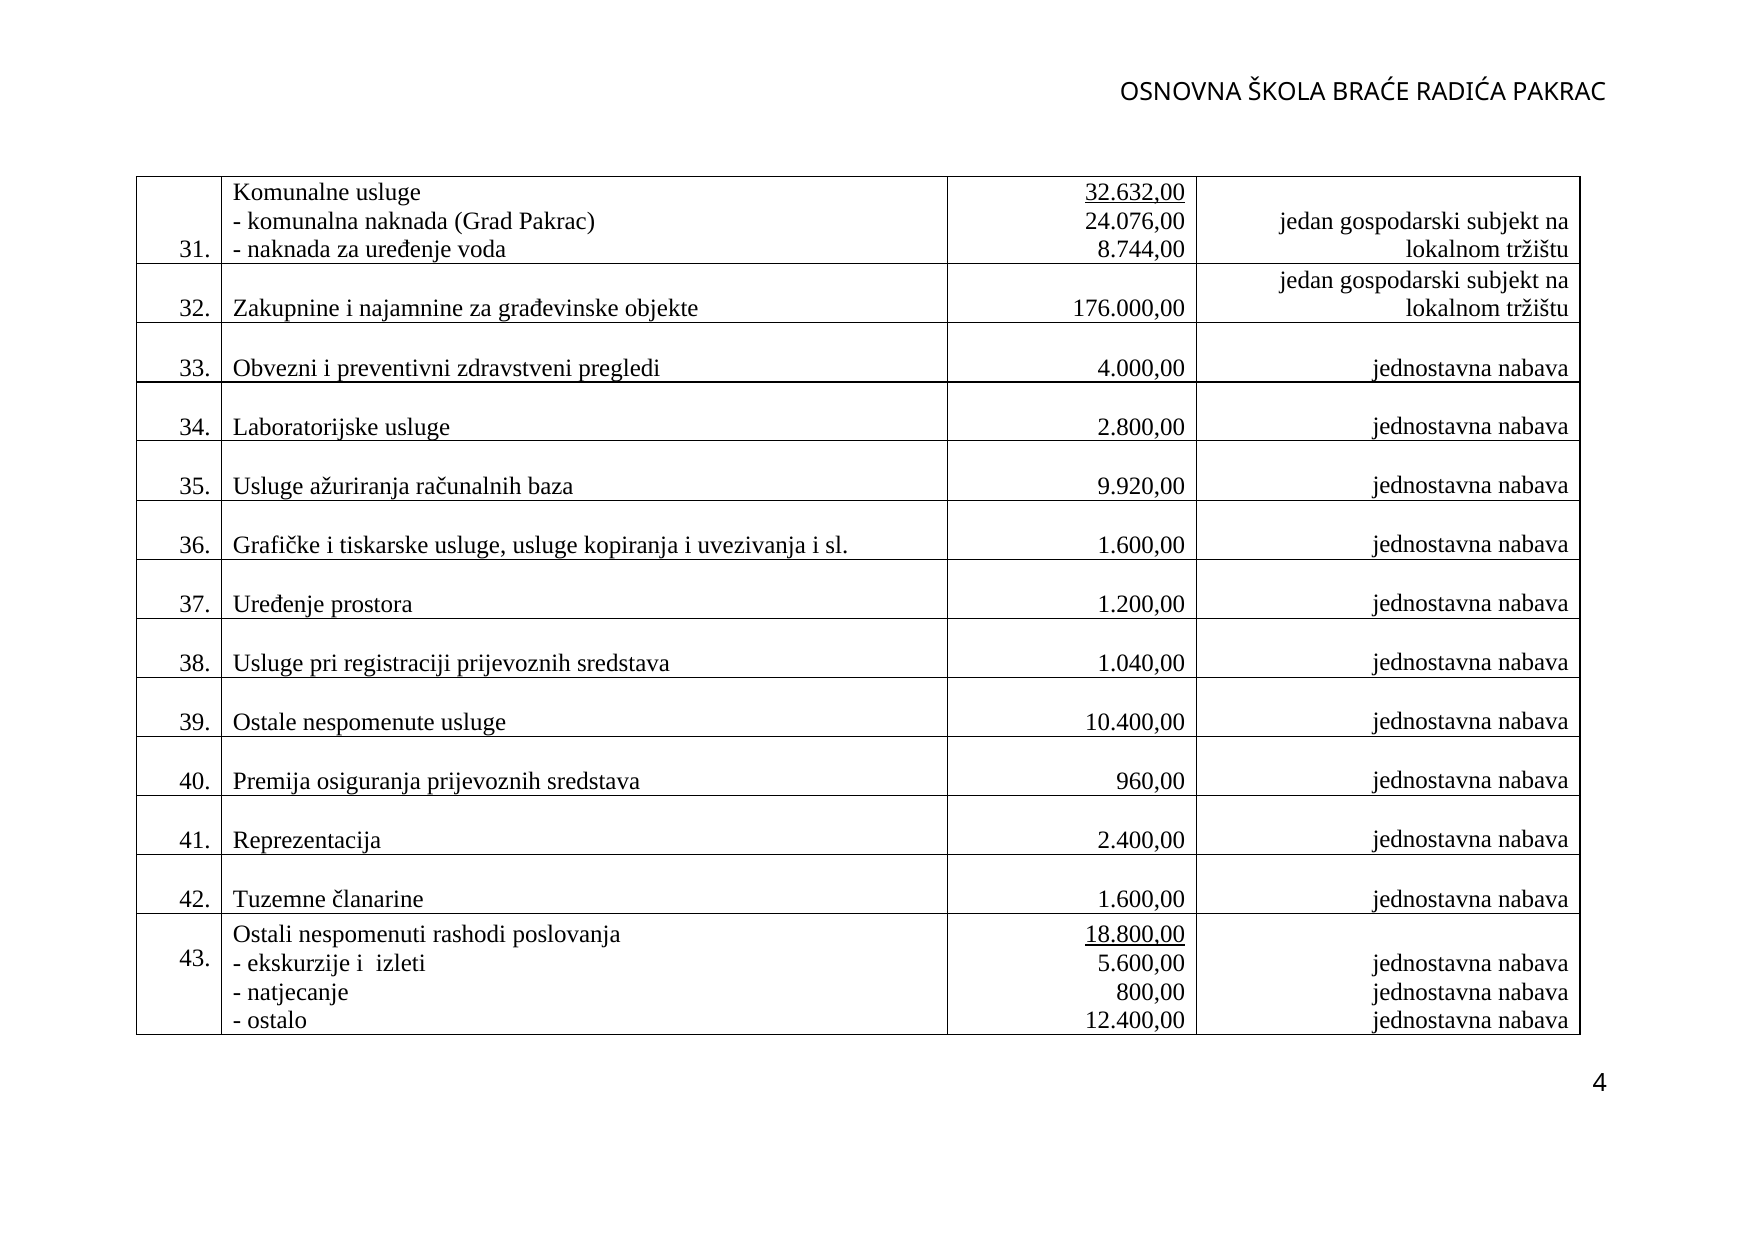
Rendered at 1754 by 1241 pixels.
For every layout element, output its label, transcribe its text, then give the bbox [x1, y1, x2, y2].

table_cell 31. [137, 177, 221, 263]
table_cell 960,00 [948, 737, 1196, 795]
table_cell Laboratorijske usluge [222, 383, 947, 440]
table_cell jednostavna nabava [1197, 383, 1579, 440]
table_cell 43. [137, 914, 221, 1034]
table_cell Ostale nespomenute usluge [222, 678, 947, 736]
table_cell jednostavna nabava jednostavna nabava jednostavna nabava [1197, 914, 1579, 1034]
table_cell jednostavna nabava [1197, 560, 1579, 618]
table_cell 33. [137, 323, 221, 381]
table_cell 36. [137, 501, 221, 558]
table_cell Obvezni i preventivni zdravstveni pregledi [222, 323, 947, 381]
table_cell jednostavna nabava [1197, 323, 1579, 381]
table_cell 1.040,00 [948, 619, 1196, 677]
table_cell Tuzemne članarine [222, 855, 947, 913]
table_cell Premija osiguranja prijevoznih sredstava [222, 737, 947, 795]
table_cell 40. [137, 737, 221, 795]
table_cell jednostavna nabava [1197, 619, 1579, 677]
table_cell 4.000,00 [948, 323, 1196, 381]
table_cell 18.800,00 5.600,00 800,00 12.400,00 [948, 914, 1196, 1034]
table_cell jednostavna nabava [1197, 501, 1579, 558]
table_cell jedan gospodarski subjekt na lokalnom tržištu [1197, 177, 1579, 263]
table_cell 176.000,00 [948, 264, 1196, 322]
table_cell Reprezentacija [222, 796, 947, 854]
table_cell Komunalne usluge - komunalna naknada (Grad Pakrac) - naknada za uređenje voda [222, 177, 947, 263]
table_cell 35. [137, 441, 221, 499]
table_cell 10.400,00 [948, 678, 1196, 736]
table_cell 1.200,00 [948, 560, 1196, 618]
table_cell jednostavna nabava [1197, 737, 1579, 795]
table_cell jednostavna nabava [1197, 796, 1579, 854]
table_cell jednostavna nabava [1197, 678, 1579, 736]
table_cell 32.632,00 24.076,00 8.744,00 [948, 177, 1196, 263]
table_cell 9.920,00 [948, 441, 1196, 499]
table_cell 41. [137, 796, 221, 854]
table_cell jednostavna nabava [1197, 855, 1579, 913]
table_cell 34. [137, 383, 221, 440]
table_cell Usluge pri registraciji prijevoznih sredstava [222, 619, 947, 677]
table_cell 42. [137, 855, 221, 913]
table_cell 32. [137, 264, 221, 322]
table_cell 38. [137, 619, 221, 677]
table_cell 2.400,00 [948, 796, 1196, 854]
table_cell jednostavna nabava [1197, 441, 1579, 499]
table_cell 1.600,00 [948, 855, 1196, 913]
table_cell 39. [137, 678, 221, 736]
table_cell jedan gospodarski subjekt na lokalnom tržištu [1197, 264, 1579, 322]
table_cell Usluge ažuriranja računalnih baza [222, 441, 947, 499]
table_cell Uređenje prostora [222, 560, 947, 618]
table_cell 2.800,00 [948, 383, 1196, 440]
table_cell Grafičke i tiskarske usluge, usluge kopiranja i uvezivanja i sl. [222, 501, 947, 558]
table_cell Ostali nespomenuti rashodi poslovanja - ekskurzije i izleti - natjecanje - ostalo [222, 914, 947, 1034]
table_cell Zakupnine i najamnine za građevinske objekte [222, 264, 947, 322]
table_cell 1.600,00 [948, 501, 1196, 558]
table_cell 37. [137, 560, 221, 618]
